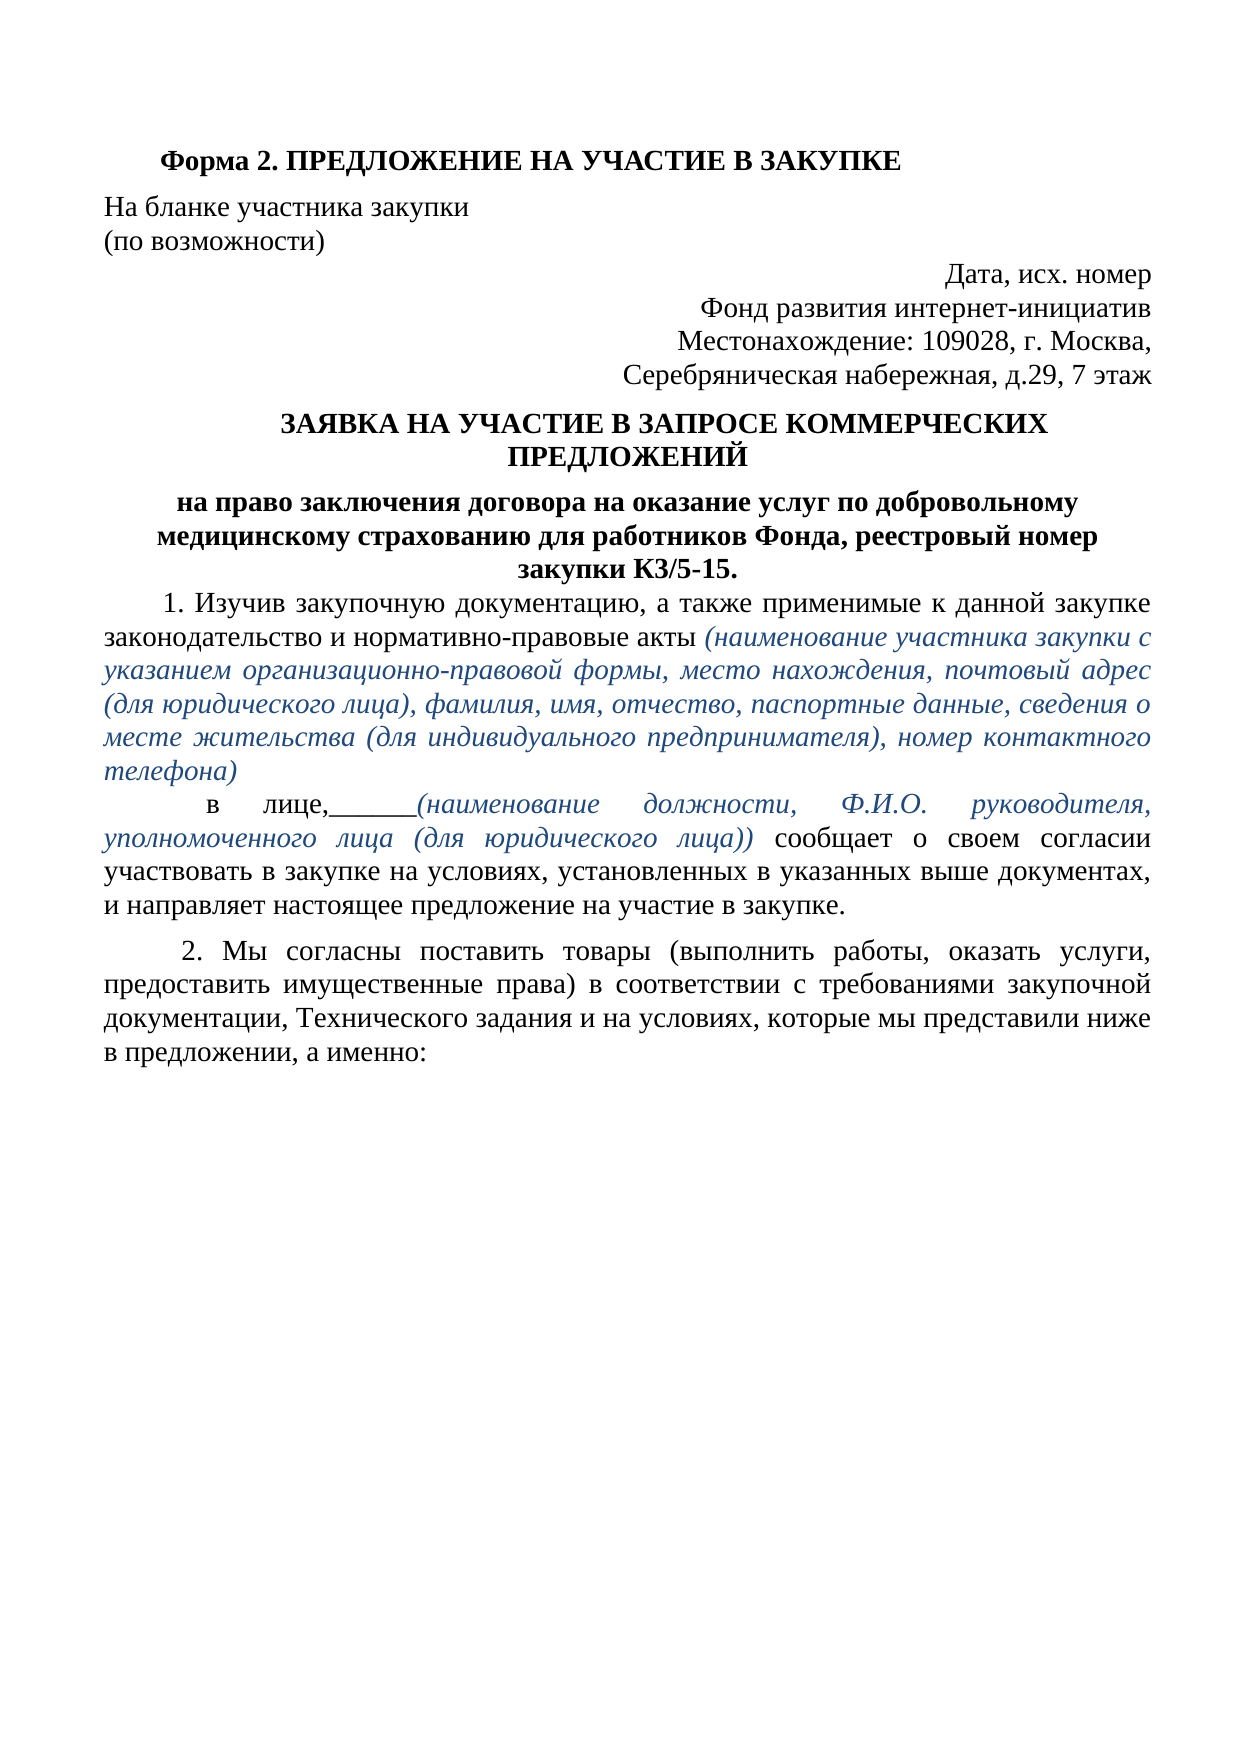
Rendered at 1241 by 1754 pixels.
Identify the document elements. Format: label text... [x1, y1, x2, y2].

text Местонахождение: 109028, г. Москва, Серебряническая набережная, д.29, 7 этаж [576, 323, 1152, 390]
text в лице,______(наименование должности, Ф.И.О. руководителя, уполномоченного лица (для юридического лица)) сообщает о своем согласии участвовать в закупке на условиях, установленных в указанных выше документах, и направляет настоящее предложение на участие в закупке. [103, 786, 1152, 921]
text 1. Изучив закупочную документацию, а также применимые к данной закупке законодательство и нормативно-правовые акты (наименование участника закупки с указанием организационно-правовой формы, место нахождения, почтовый адрес (для юридического лица), фамилия, имя, отчество, паспортные данные, сведения о месте жительства (для индивидуального предпринимателя), номер контактного телефона) [103, 585, 1152, 786]
text На бланке участника закупки [103, 189, 1152, 223]
text (по возможности) [103, 223, 1152, 256]
text Дата, исх. номер [103, 256, 1152, 290]
text 2. Мы согласны поставить товары (выполнить работы, оказать услуги, предоставить имущественные права) в соответствии с требованиями закупочной документации, Технического задания и на условиях, которые мы представили ниже в предложении, а именно: [103, 933, 1152, 1067]
text на право заключения договора на оказание услуг по добровольному медицинскому страхованию для работников Фонда, реестровый номер закупки К3/5-15. [103, 484, 1152, 585]
text Фонд развития интернет-инициатив [576, 290, 1152, 323]
text ЗАЯВКА НА УЧАСТИЕ В ЗАПРОСЕ КОММЕРЧЕСКИХ ПРЕДЛОЖЕНИЙ [103, 406, 1152, 473]
subtitle Форма 2. ПРЕДЛОЖЕНИЕ НА УЧАСТИЕ В ЗАКУПКЕ [160, 143, 1152, 177]
